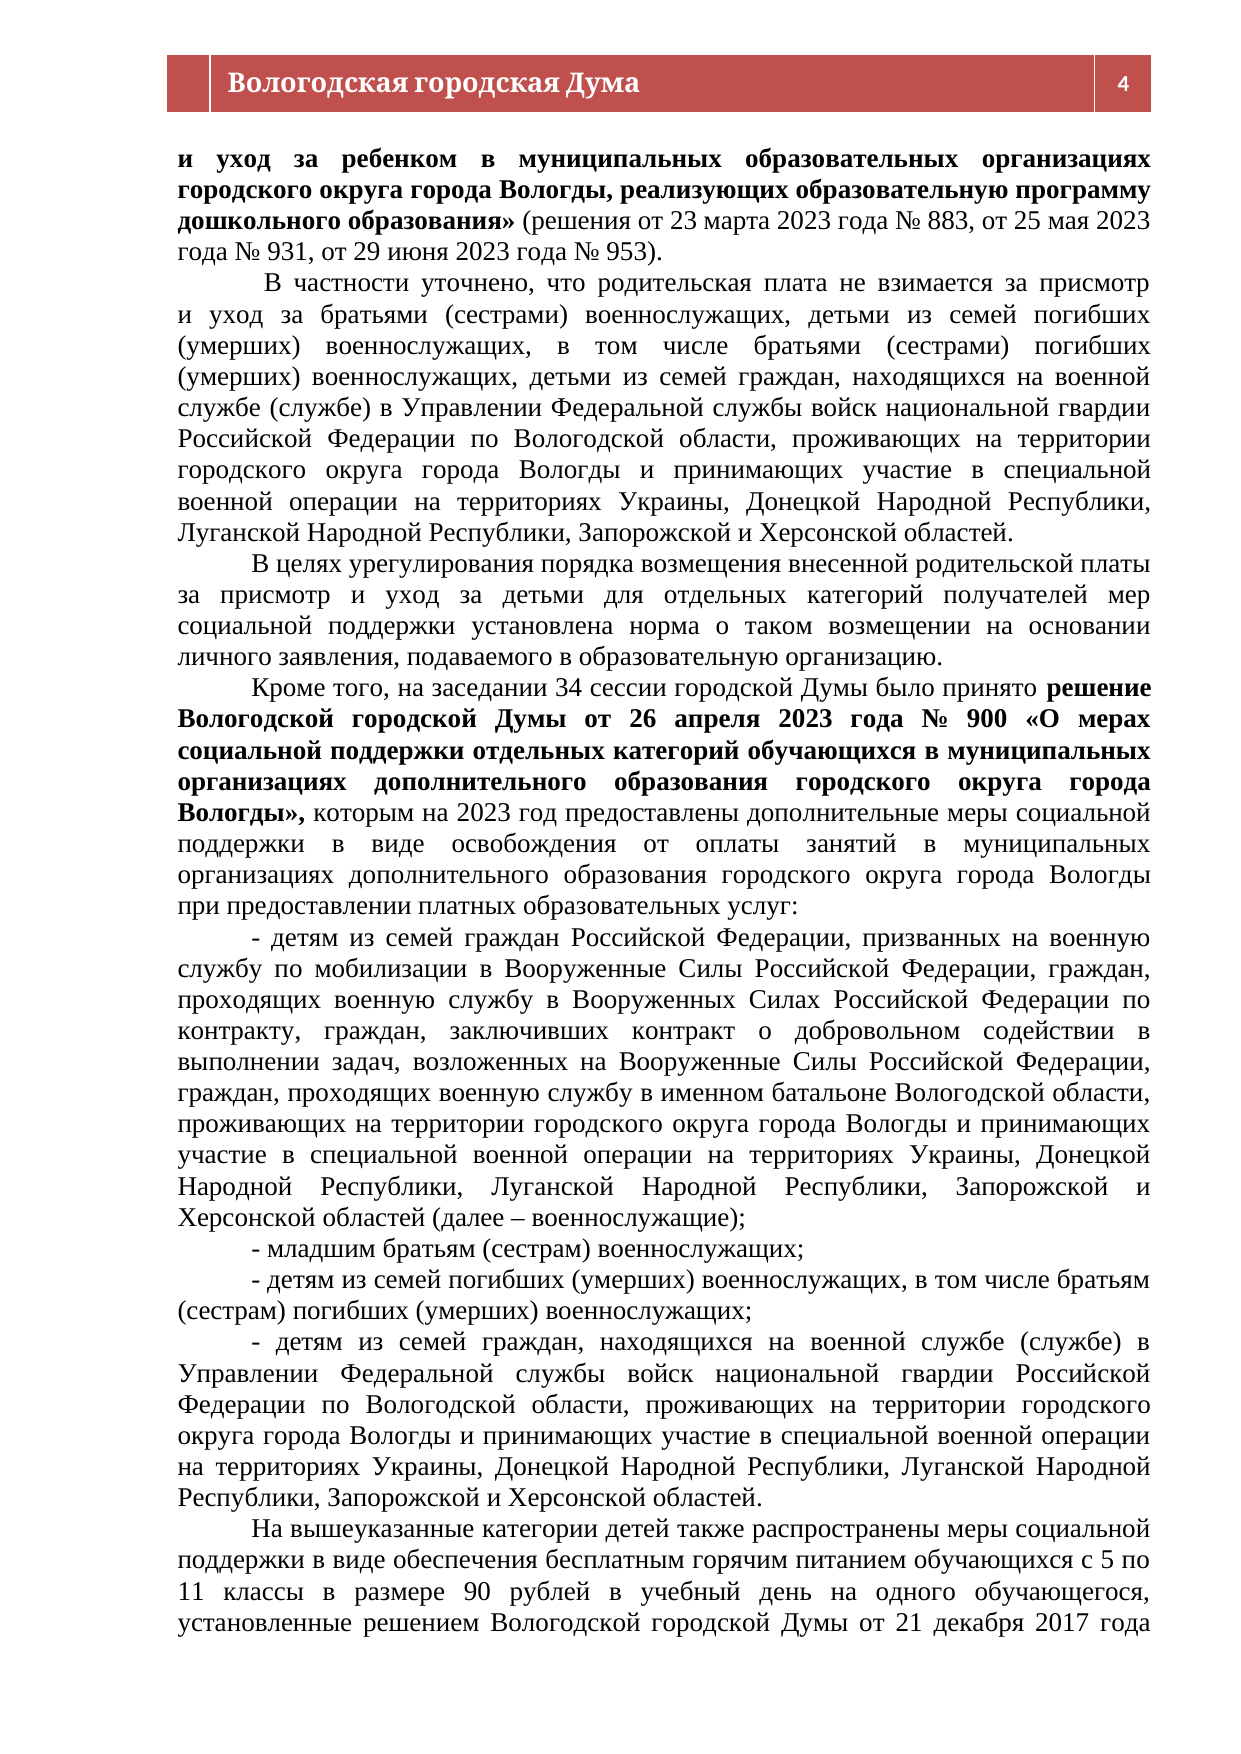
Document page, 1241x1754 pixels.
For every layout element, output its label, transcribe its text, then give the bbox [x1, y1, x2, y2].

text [177, 1512, 1152, 1637]
text - детям из семей граждан, находящихся на военной службе (службе) в Управлении Федеральной службы войск национальной гвардии Российской Федерации по Вологодской области, проживающих на территории городского округа города Вологды и принимающих участие в специальной военной операции на территориях Украины, Донецкой Народной Республики, Луганской Народной Республики, Запорожской и Херсонской областей. [177, 1326, 1152, 1512]
text В целях урегулирования порядка возмещения внесенной родительской платы за присмотр и уход за детьми для отдельных категорий получателей мер социальной поддержки установлена норма о таком возмещении на основании личного заявления, подаваемого в образовательную организацию. [177, 547, 1152, 671]
text В частности уточнено, что родительская плата не взимается за присмотр и уход за братьями (сестрами) военнослужащих, детьми из семей погибших (умерших) военнослужащих, в том числе братьями (сестрами) погибших (умерших) военнослужащих, детьми из семей граждан, находящихся на военной службе (службе) в Управлении Федеральной службы войск национальной гвардии Российской Федерации по Вологодской области, проживающих на территории городского округа города Вологды и принимающих участие в специальной военной операции на территориях Украины, Донецкой Народной Республики, Луганской Народной Республики, Запорожской и Херсонской областей. [177, 267, 1152, 547]
text Кроме того, на заседании 34 сессии городской Думы было принято решение Вологодской городской Думы от 26 апреля 2023 года № 900 «О мерах социальной поддержки отдельных категорий обучающихся в муниципальных организациях дополнительного образования городского округа города Вологды», которым на 2023 год предоставлены дополнительные меры социальной поддержки в виде освобождения от оплаты занятий в муниципальных организациях дополнительного образования городского округа города Вологды при предоставлении платных образовательных услуг: [177, 671, 1152, 921]
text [177, 142, 1152, 267]
text - детям из семей погибших (умерших) военнослужащих, в том числе братьям (сестрам) погибших (умерших) военнослужащих; [177, 1263, 1152, 1326]
text - младшим братьям (сестрам) военнослужащих; [177, 1232, 1152, 1263]
text - детям из семей граждан Российской Федерации, призванных на военную службу по мобилизации в Вооруженные Силы Российской Федерации, граждан, проходящих военную службу в Вооруженных Силах Российской Федерации по контракту, граждан, заключивших контракт о добровольном содействии в выполнении задач, возложенных на Вооруженные Силы Российской Федерации, граждан, проходящих военную службу в именном батальоне Вологодской области, проживающих на территории городского округа города Вологды и принимающих участие в специальной военной операции на территориях Украины, Донецкой Народной Республики, Луганской Народной Республики, Запорожской и Херсонской областей (далее – военнослужащие); [177, 921, 1152, 1232]
